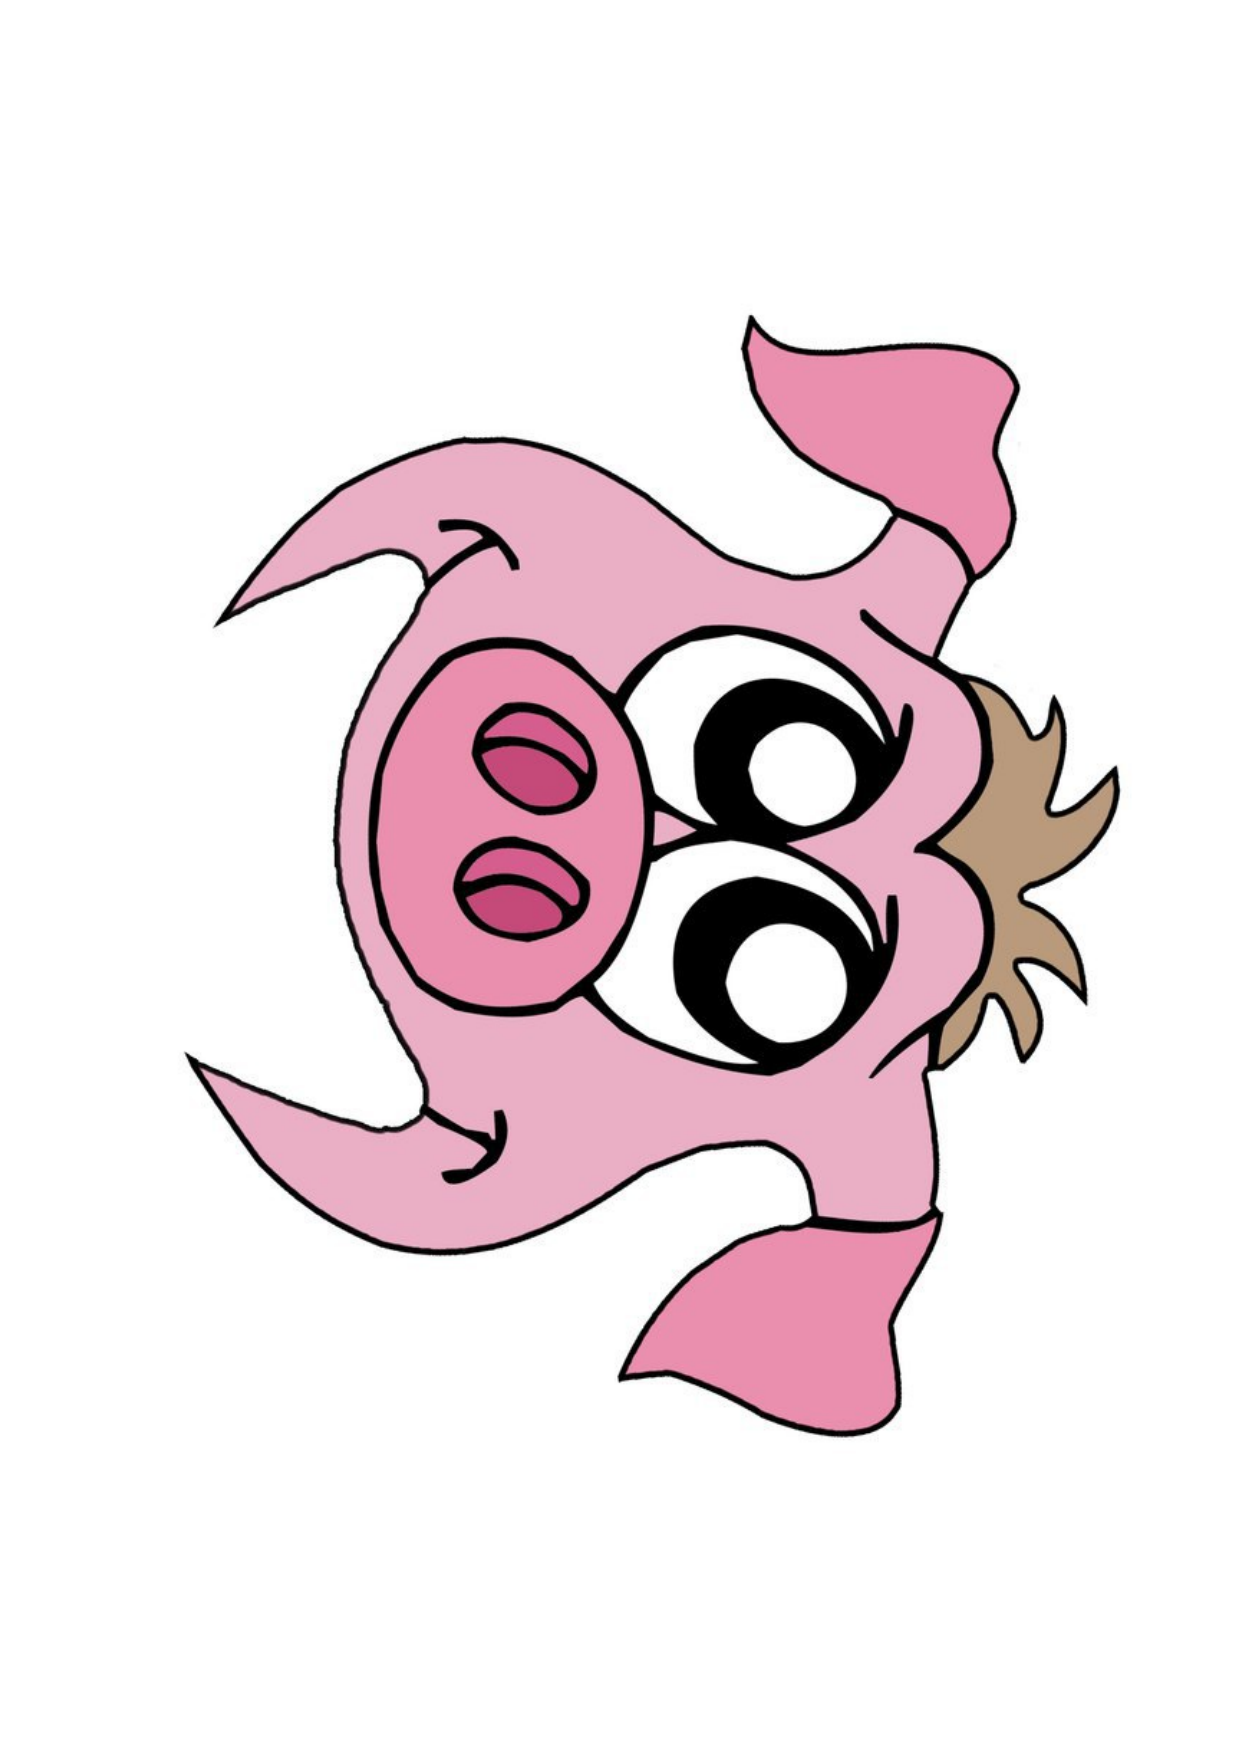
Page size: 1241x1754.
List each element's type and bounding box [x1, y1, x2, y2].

picture [75, 75, 1166, 1626]
